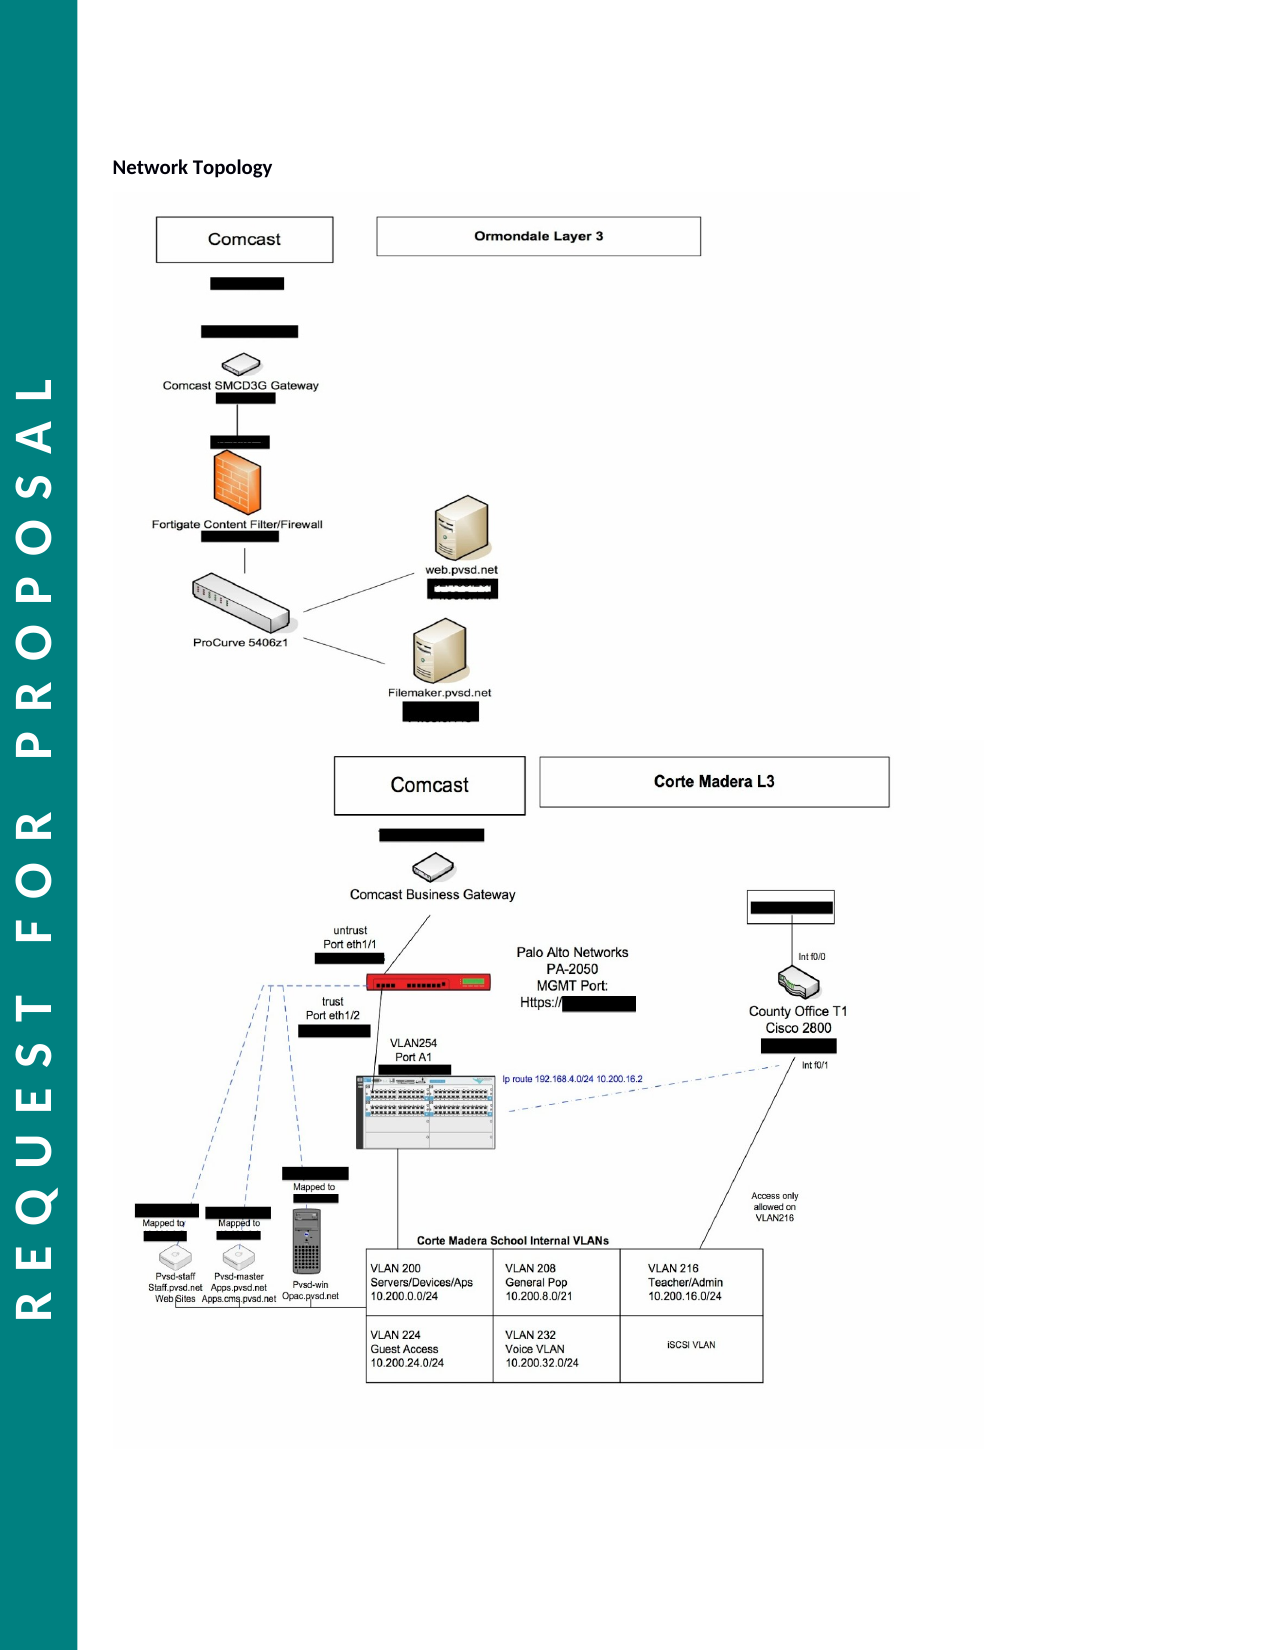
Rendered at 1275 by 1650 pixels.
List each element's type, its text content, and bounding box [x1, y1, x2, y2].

subtitle Network Topology [112, 154, 1162, 179]
picture [112, 192, 984, 1449]
